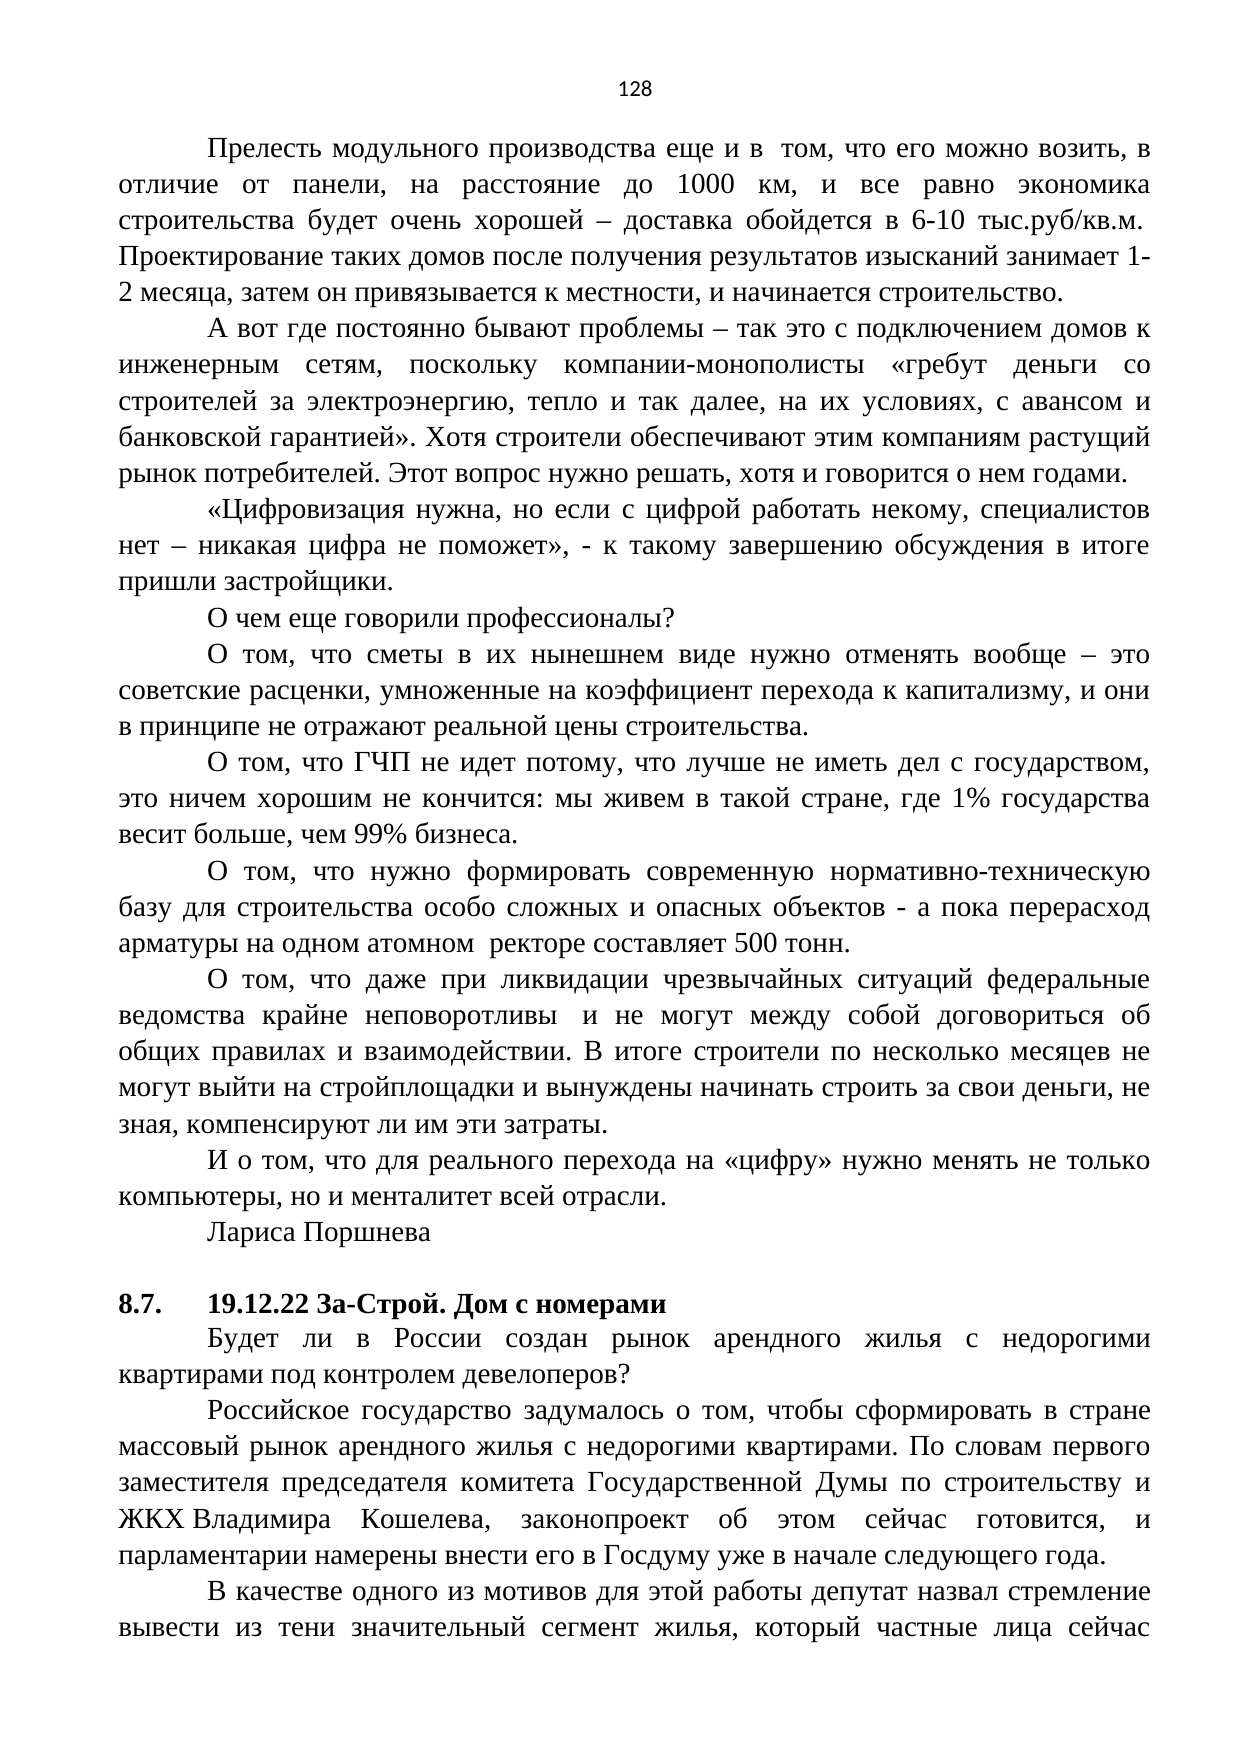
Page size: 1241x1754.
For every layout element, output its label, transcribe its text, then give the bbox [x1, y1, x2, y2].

text И о том, что для реального перехода на «цифру» нужно менять не только компьютеры, но и менталитет всей отрасли. [118, 1142, 1152, 1212]
text Прелесть модульного производства еще и в том, что его можно возить, в отличие от панели, на расстояние до 1000 км, и все равно экономика строительства будет очень хорошей – доставка обойдется в 6-10 тыс.руб/кв.м. Проектирование таких домов после получения результатов изысканий занимает 1-2 месяца, затем он привязывается к местности, и начинается строительство. [118, 130, 1152, 308]
text О том, что ГЧП не идет потому, что лучше не иметь дел с государством, это ничем хорошим не кончится: мы живем в такой стране, где 1% государства весит больше, чем 99% бизнеса. [118, 744, 1152, 850]
text «Цифровизация нужна, но если с цифрой работать некому, специалистов нет – никакая цифра не поможет», - к такому завершению обсуждения в итоге пришли застройщики. [118, 491, 1152, 597]
text О том, что нужно формировать современную нормативно-техническую базу для строительства особо сложных и опасных объектов - а пока перерасход арматуры на одном атомном ректоре составляет 500 тонн. [118, 853, 1152, 958]
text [118, 1573, 1152, 1643]
text Российское государство задумалось о том, чтобы сформировать в стране массовый рынок арендного жилья с недорогими квартирами. По словам первого заместителя председателя комитета Государственной Думы по строительству и ЖКХ Владимира Кошелева, законопроект об этом сейчас готовится, и парламентарии намерены внести его в Госдуму уже в начале следующего года. [118, 1392, 1152, 1570]
text А вот где постоянно бывают проблемы – так это с подключением домов к инженерным сетям, поскольку компании-монополисты «гребут деньги со строителей за электроэнергию, тепло и так далее, на их условиях, с авансом и банковской гарантией». Хотя строители обеспечивают этим компаниям растущий рынок потребителей. Этот вопрос нужно решать, хотя и говорится о нем годами. [118, 311, 1152, 489]
text О том, что даже при ликвидации чрезвычайных ситуаций федеральные ведомства крайне неповоротливы и не могут между собой договориться об общих правилах и взаимодействии. В итоге строители по несколько месяцев не могут выйти на стройплощадки и вынуждены начинать строить за свои деньги, не зная, компенсируют ли им эти затраты. [118, 961, 1152, 1139]
text О чем еще говорили профессионалы? [118, 600, 1152, 633]
text О том, что сметы в их нынешнем виде нужно отменять вообще – это советские расценки, умноженные на коэффициент перехода к капитализму, и они в принципе не отражают реальной цены строительства. [118, 636, 1152, 742]
text Лариса Поршнева [118, 1214, 1152, 1248]
subtitle 19.12.22 За-Строй. Дом с номерами [118, 1286, 1152, 1320]
text Будет ли в России создан рынок арендного жилья с недорогими квартирами под контролем девелоперов? [118, 1320, 1152, 1390]
